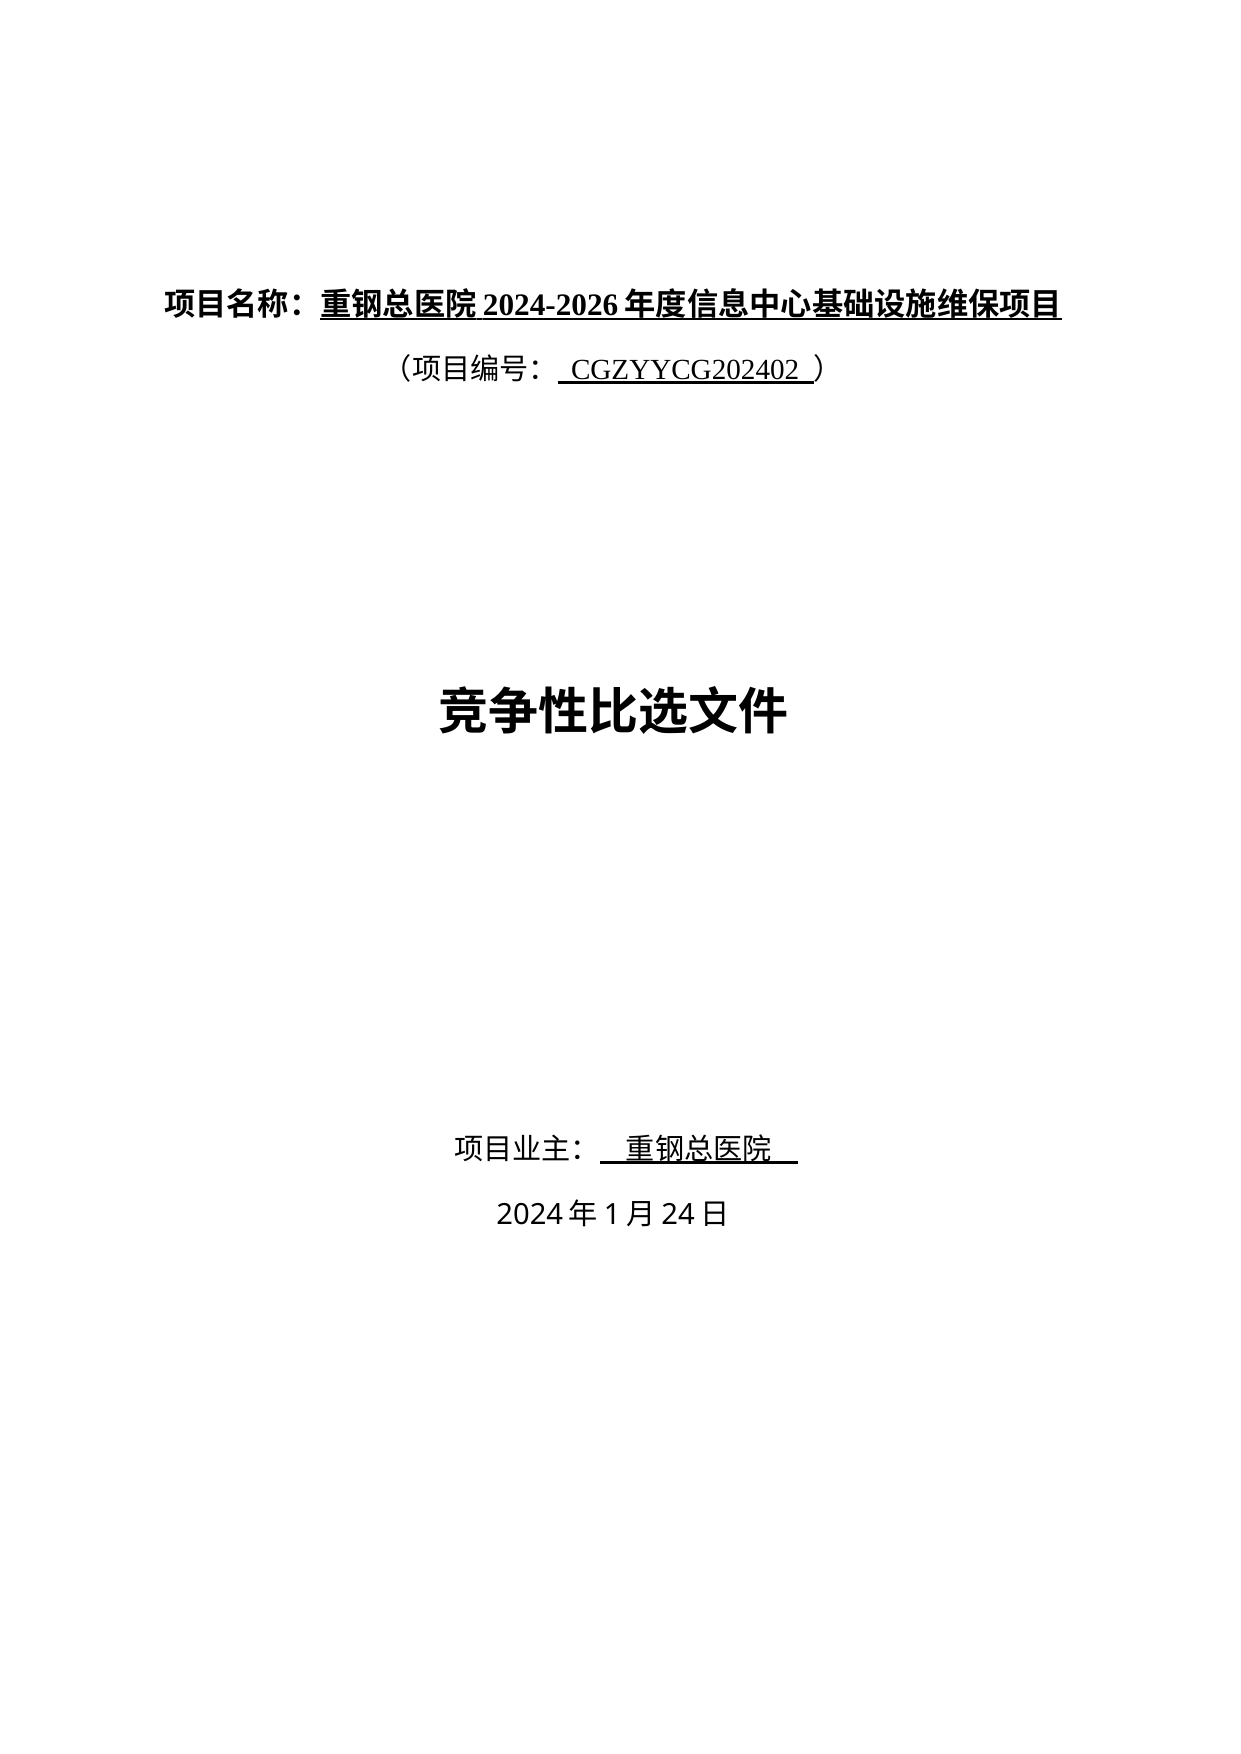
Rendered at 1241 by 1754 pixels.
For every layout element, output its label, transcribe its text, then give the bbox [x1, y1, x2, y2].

text （项目编号： CGZYYCG202402 ） [118, 334, 1107, 399]
text 2024年1月24日 [118, 1179, 1107, 1244]
text 竞争性比选文件 [118, 659, 1107, 756]
text 项目业主： 重钢总医院 [118, 1114, 1107, 1179]
text 项目名称：重钢总医院2024-2026年度信息中心基础设施维保项目 [118, 269, 1107, 334]
